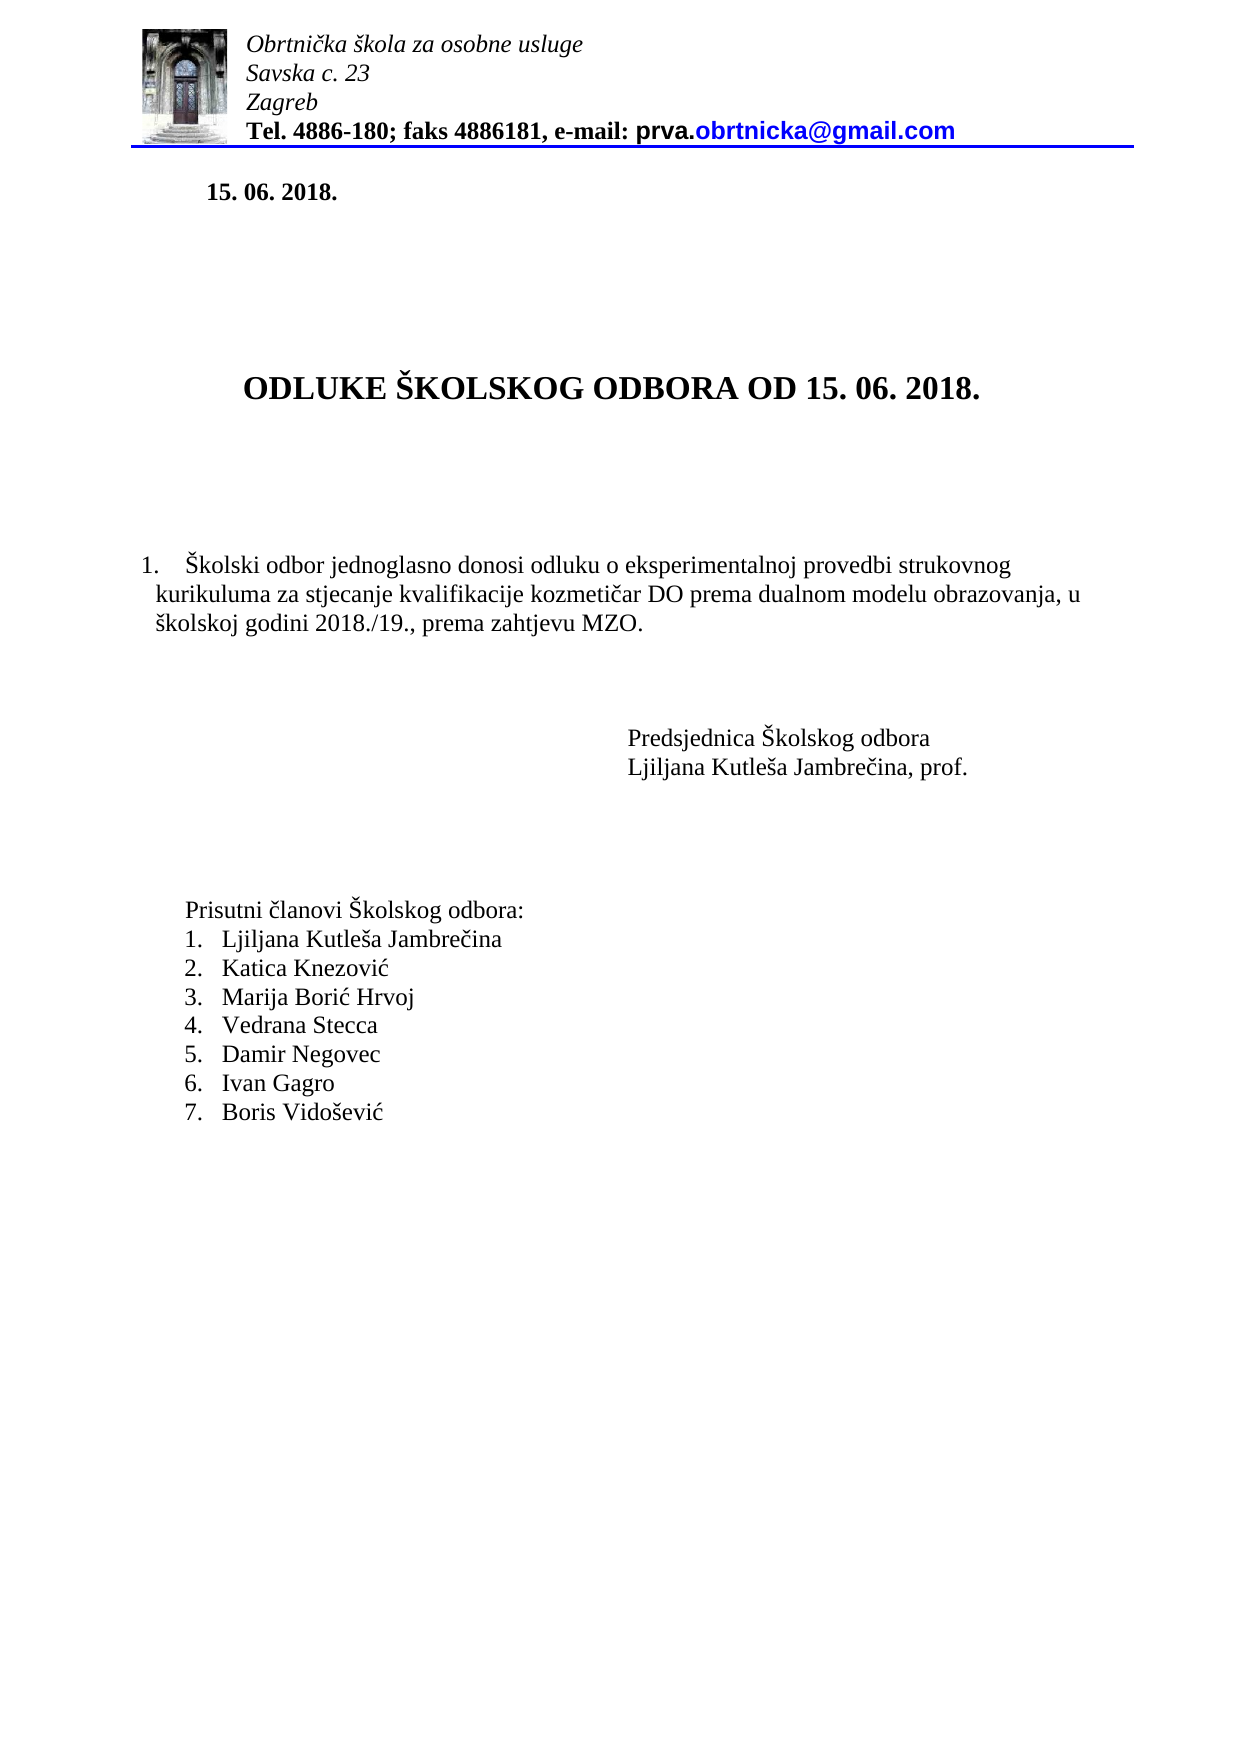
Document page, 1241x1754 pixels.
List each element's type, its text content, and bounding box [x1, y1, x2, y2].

list Boris Vidošević [184, 1097, 1092, 1125]
list Ljiljana Kutleša Jambrečina [184, 924, 1092, 953]
list Damir Negovec [184, 1039, 1092, 1068]
text Predsjednica Školskog odbora [627, 723, 1092, 752]
text Ljiljana Kutleša Jambrečina, prof. [37, 752, 1092, 780]
list Vedrana Stecca [184, 1010, 1092, 1039]
text Prisutni članovi Školskog odbora: [37, 895, 1092, 924]
list Katica Knezović [184, 953, 1092, 982]
list Školski odbor jednoglasno donosi odluku o eksperimentalnoj provedbi strukovnog kurikuluma za stjecanje kvalifikacije kozmetičar DO prema dualnom modelu obrazovanja, u školskoj godini 2018./19., prema zahtjevu MZO. [141, 550, 1092, 637]
picture [142, 29, 228, 144]
text ODLUKE ŠKOLSKOG ODBORA OD 15. 06. 2018. [131, 368, 1092, 407]
list Ivan Gagro [184, 1068, 1092, 1097]
list Marija Borić Hrvoj [184, 982, 1092, 1010]
list 15. 06. 2018. [206, 177, 1092, 205]
table_header Obrtnička škola za osobne usluge Savska c. 23 Zagreb Tel. 4886-180; faks 4886181, e-mail: prva.obrtnicka@gmail.com [131, 30, 1133, 145]
